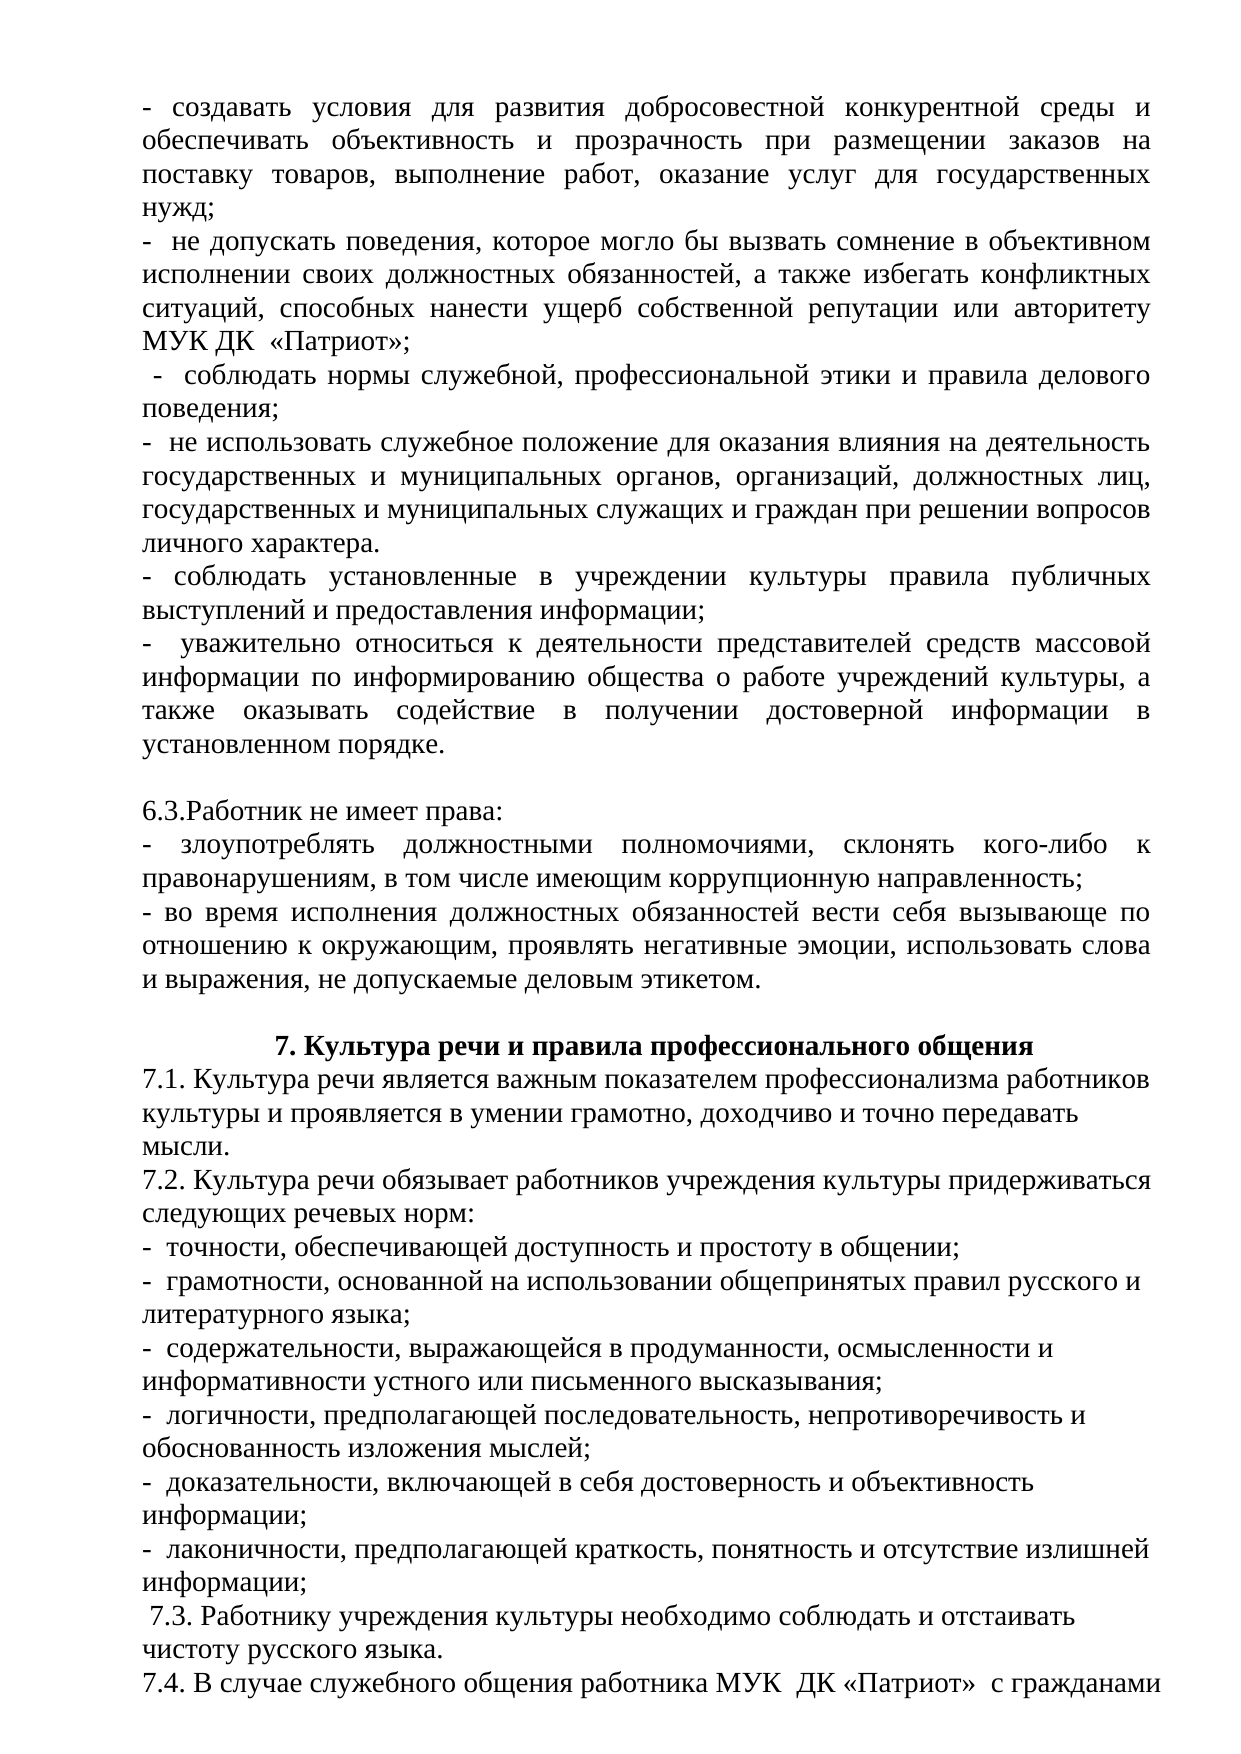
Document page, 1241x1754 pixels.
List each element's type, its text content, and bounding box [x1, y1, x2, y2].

text 7. Культура речи и правила профессионального общения [142, 1028, 1167, 1061]
list - не использовать служебное положение для оказания влияния на деятельность государственных и муниципальных органов, организаций, должностных лиц, государственных и муниципальных служащих и граждан при решении вопросов личного характера. [142, 424, 1152, 558]
list - создавать условия для развития добросовестной конкурентной среды и обеспечивать объективность и прозрачность при размещении заказов на поставку товаров, выполнение работ, оказание услуг для государственных нужд; [142, 89, 1152, 223]
list - соблюдать установленные в учреждении культуры правила публичных выступлений и предоставления информации; [142, 558, 1152, 625]
list - уважительно относиться к деятельности представителей средств массовой информации по информированию общества о работе учреждений культуры, а также оказывать содействие в получении достоверной информации в установленном порядке. [142, 625, 1152, 759]
text - злоупотреблять должностными полномочиями, склонять кого-либо к правонарушениям, в том числе имеющим коррупционную направленность; [142, 827, 1152, 894]
list - не допускать поведения, которое могло бы вызвать сомнение в объективном исполнении своих должностных обязанностей, а также избегать конфликтных ситуаций, способных нанести ущерб собственной репутации или авторитету МУК ДК «Патриот»; [142, 223, 1152, 357]
text - во время исполнения должностных обязанностей вести себя вызывающе по отношению к окружающим, проявлять негативные эмоции, использовать слова и выражения, не допускаемые деловым этикетом. [142, 894, 1152, 994]
list 6.3.Работник не имеет права: [142, 793, 1152, 827]
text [142, 1061, 1167, 1699]
list - соблюдать нормы служебной, профессиональной этики и правила делового поведения; [142, 357, 1152, 424]
